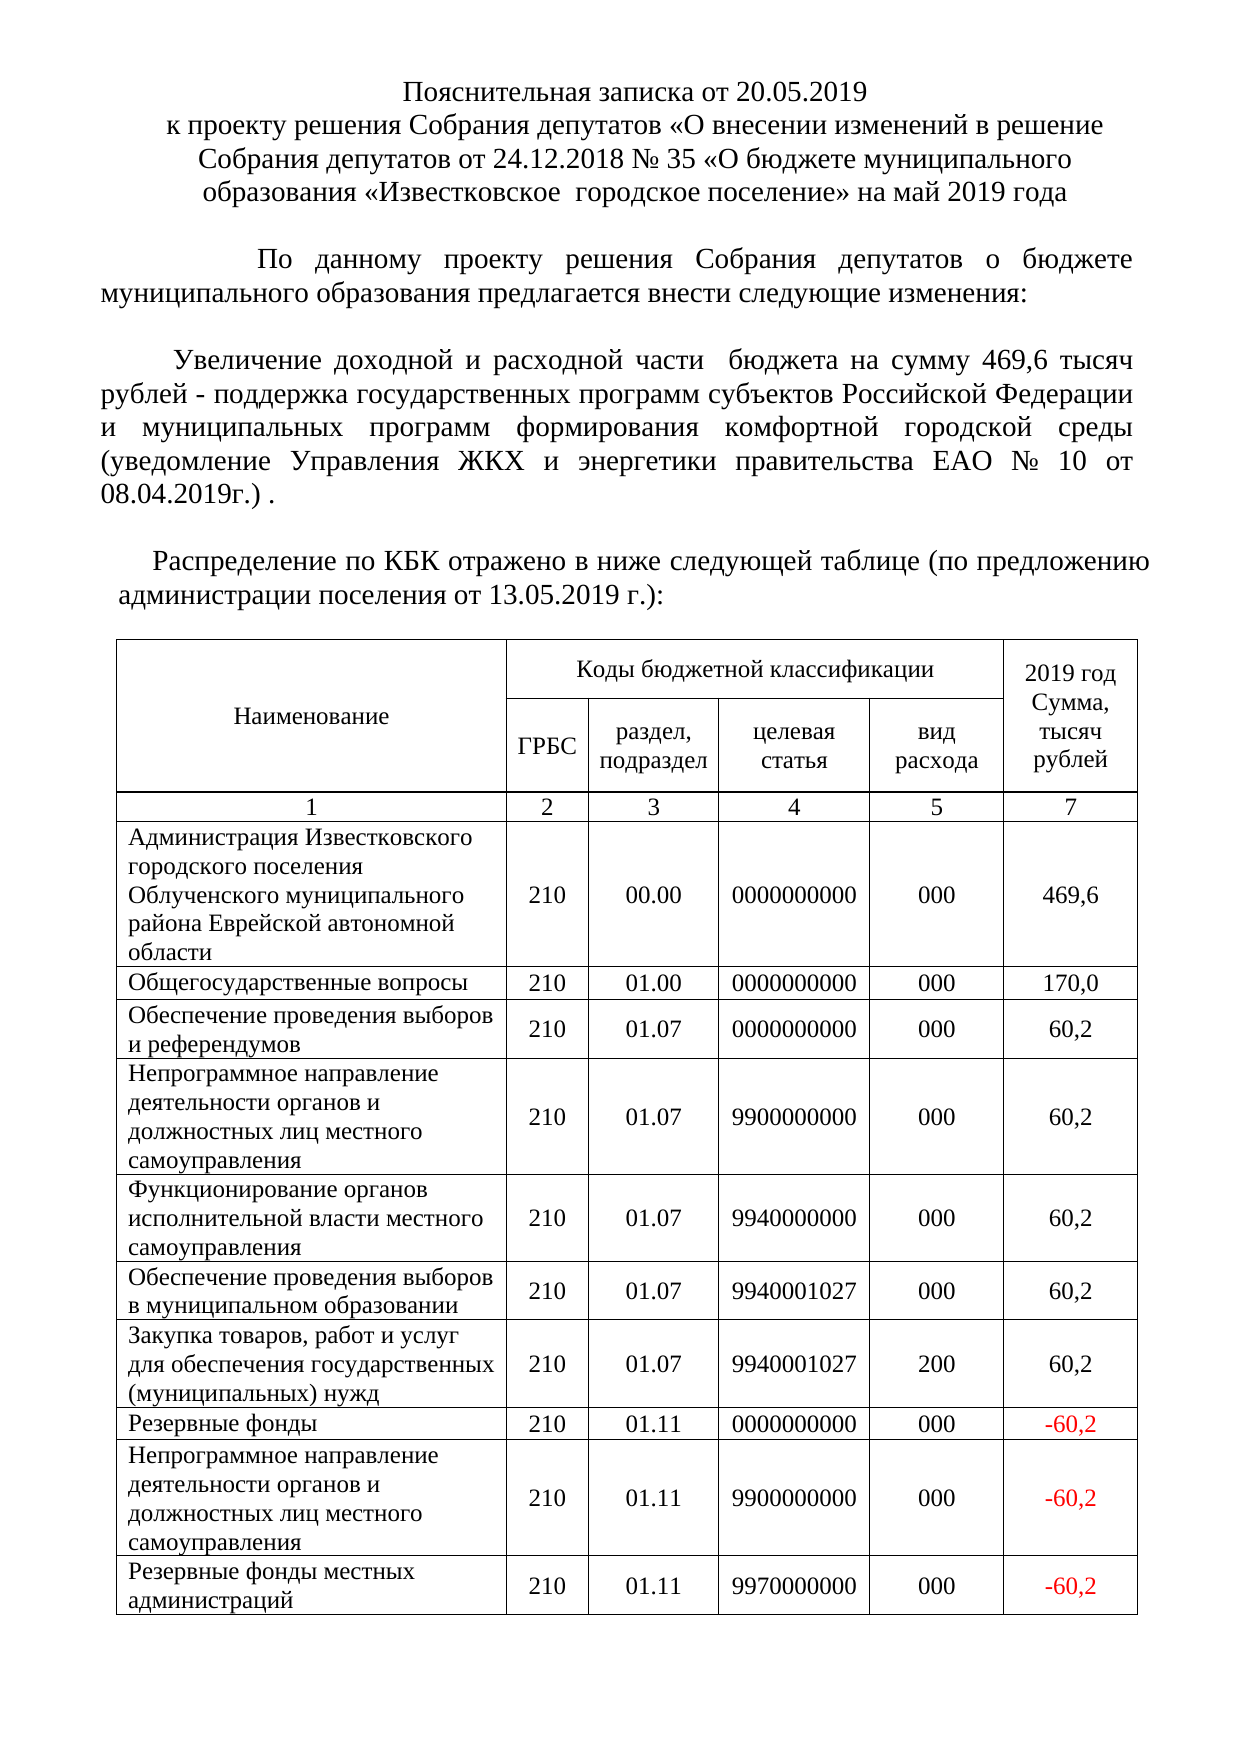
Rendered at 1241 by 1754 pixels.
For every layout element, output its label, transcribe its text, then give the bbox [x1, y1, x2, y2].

table_cell 000 [870, 1556, 1003, 1614]
table_cell 00.00 [589, 822, 718, 966]
table_cell 01.07 [589, 1000, 718, 1057]
table_cell 000 [870, 1000, 1003, 1057]
table_header Коды бюджетной классификации [507, 640, 1003, 698]
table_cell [117, 1440, 506, 1555]
table_cell 0000000000 [719, 967, 869, 999]
table_cell ГРБС [507, 699, 588, 791]
table_cell 7 [1004, 793, 1137, 821]
text Распределение по КБК отражено в ниже следующей таблице (по предложению администрации поселения от 13.05.2019 г.): [118, 543, 1152, 611]
table_cell 000 [870, 1059, 1003, 1173]
table_cell 01.07 [589, 1175, 718, 1261]
table_cell 9970000000 [719, 1556, 869, 1614]
table_cell 01.11 [589, 1556, 718, 1614]
table_cell 210 [507, 1000, 588, 1057]
table_cell 9940000000 [719, 1175, 869, 1261]
table_cell 000 [870, 967, 1003, 999]
text Пояснительная записка от 20.05.2019 [29, 74, 1152, 107]
table_cell вид расхода [870, 699, 1003, 791]
table_cell 210 [507, 1440, 588, 1555]
table_cell 60,2 [1004, 1262, 1137, 1319]
table_cell -60,2 [1004, 1556, 1137, 1614]
table_cell 1 [117, 793, 506, 821]
table_cell 60,2 [1004, 1320, 1137, 1407]
table_cell 60,2 [1004, 1000, 1137, 1057]
table_cell 170,0 [1004, 967, 1137, 999]
table_header 2019 год Сумма, тысяч рублей [1004, 640, 1137, 791]
table_cell Функционирование органов исполнительной власти местного самоуправления [117, 1175, 506, 1261]
table_cell Резервные фонды [117, 1408, 506, 1439]
table_cell 210 [507, 1556, 588, 1614]
table_cell 000 [870, 1262, 1003, 1319]
table_cell 9940001027 [719, 1262, 869, 1319]
table_cell -60,2 [1004, 1408, 1137, 1439]
table_cell Непрограммное направление деятельности органов и должностных лиц местного самоуправления [117, 1059, 506, 1173]
table_cell 60,2 [1004, 1059, 1137, 1173]
table_cell 469,6 [1004, 822, 1137, 966]
table_cell Резервные фонды местных администраций [117, 1556, 506, 1614]
table_cell 210 [507, 1059, 588, 1173]
table_cell 210 [507, 1408, 588, 1439]
table_cell 9900000000 [719, 1059, 869, 1173]
table_cell 200 [870, 1320, 1003, 1407]
table_cell Закупка товаров, работ и услуг для обеспечения государственных (муниципальных) нужд [117, 1320, 506, 1407]
table_cell 2 [507, 793, 588, 821]
table_cell 210 [507, 1175, 588, 1261]
table_cell целевая статья [719, 699, 869, 791]
table_cell 000 [870, 1175, 1003, 1261]
table_cell 9940001027 [719, 1320, 869, 1407]
table_cell 01.07 [589, 1059, 718, 1173]
table_cell 01.00 [589, 967, 718, 999]
table_cell 9900000000 [719, 1440, 869, 1555]
text По данному проекту решения Собрания депутатов о бюджете муниципального образования предлагается внести следующие изменения: [118, 242, 1152, 309]
table_cell 01.07 [589, 1320, 718, 1407]
table_header Наименование [117, 640, 506, 791]
table_cell 01.11 [589, 1440, 718, 1555]
table_cell 4 [719, 793, 869, 821]
table_cell 0000000000 [719, 1000, 869, 1057]
table_cell 60,2 [1004, 1175, 1137, 1261]
table_cell 01.07 [589, 1262, 718, 1319]
table_cell Обеспечение проведения выборов и референдумов [117, 1000, 506, 1057]
table_cell 5 [870, 793, 1003, 821]
table_cell 210 [507, 1262, 588, 1319]
text к проекту решения Собрания депутатов «О внесении изменений в решение Собрания депутатов от 24.12.2018 № 35 «О бюджете муниципального образования «Известковское городское поселение» на май 2019 года [118, 107, 1152, 208]
table_cell 000 [870, 1440, 1003, 1555]
table_cell 0000000000 [719, 1408, 869, 1439]
table_cell 210 [507, 967, 588, 999]
table_cell Общегосударственные вопросы [117, 967, 506, 999]
table_cell 000 [870, 822, 1003, 966]
table_cell 210 [507, 822, 588, 966]
table_cell 210 [507, 1320, 588, 1407]
table_cell 01.11 [589, 1408, 718, 1439]
table_cell 0000000000 [719, 822, 869, 966]
table_cell 3 [589, 793, 718, 821]
table_cell 000 [870, 1408, 1003, 1439]
table_cell Обеспечение проведения выборов в муниципальном образовании [117, 1262, 506, 1319]
table_cell раздел, подраздел [589, 699, 718, 791]
table_cell Администрация Известковского городского поселения Облученского муниципального района Еврейской автономной области [117, 822, 506, 966]
table_cell -60,2 [1004, 1440, 1137, 1555]
text Увеличение доходной и расходной части бюджета на сумму 469,6 тысяч рублей - поддержка государственных программ субъектов Российской Федерации и муниципальных программ формирования комфортной городской среды (уведомление Управления ЖКХ и энергетики правительства ЕАО № 10 от 08.04.2019г.) . [118, 342, 1152, 510]
